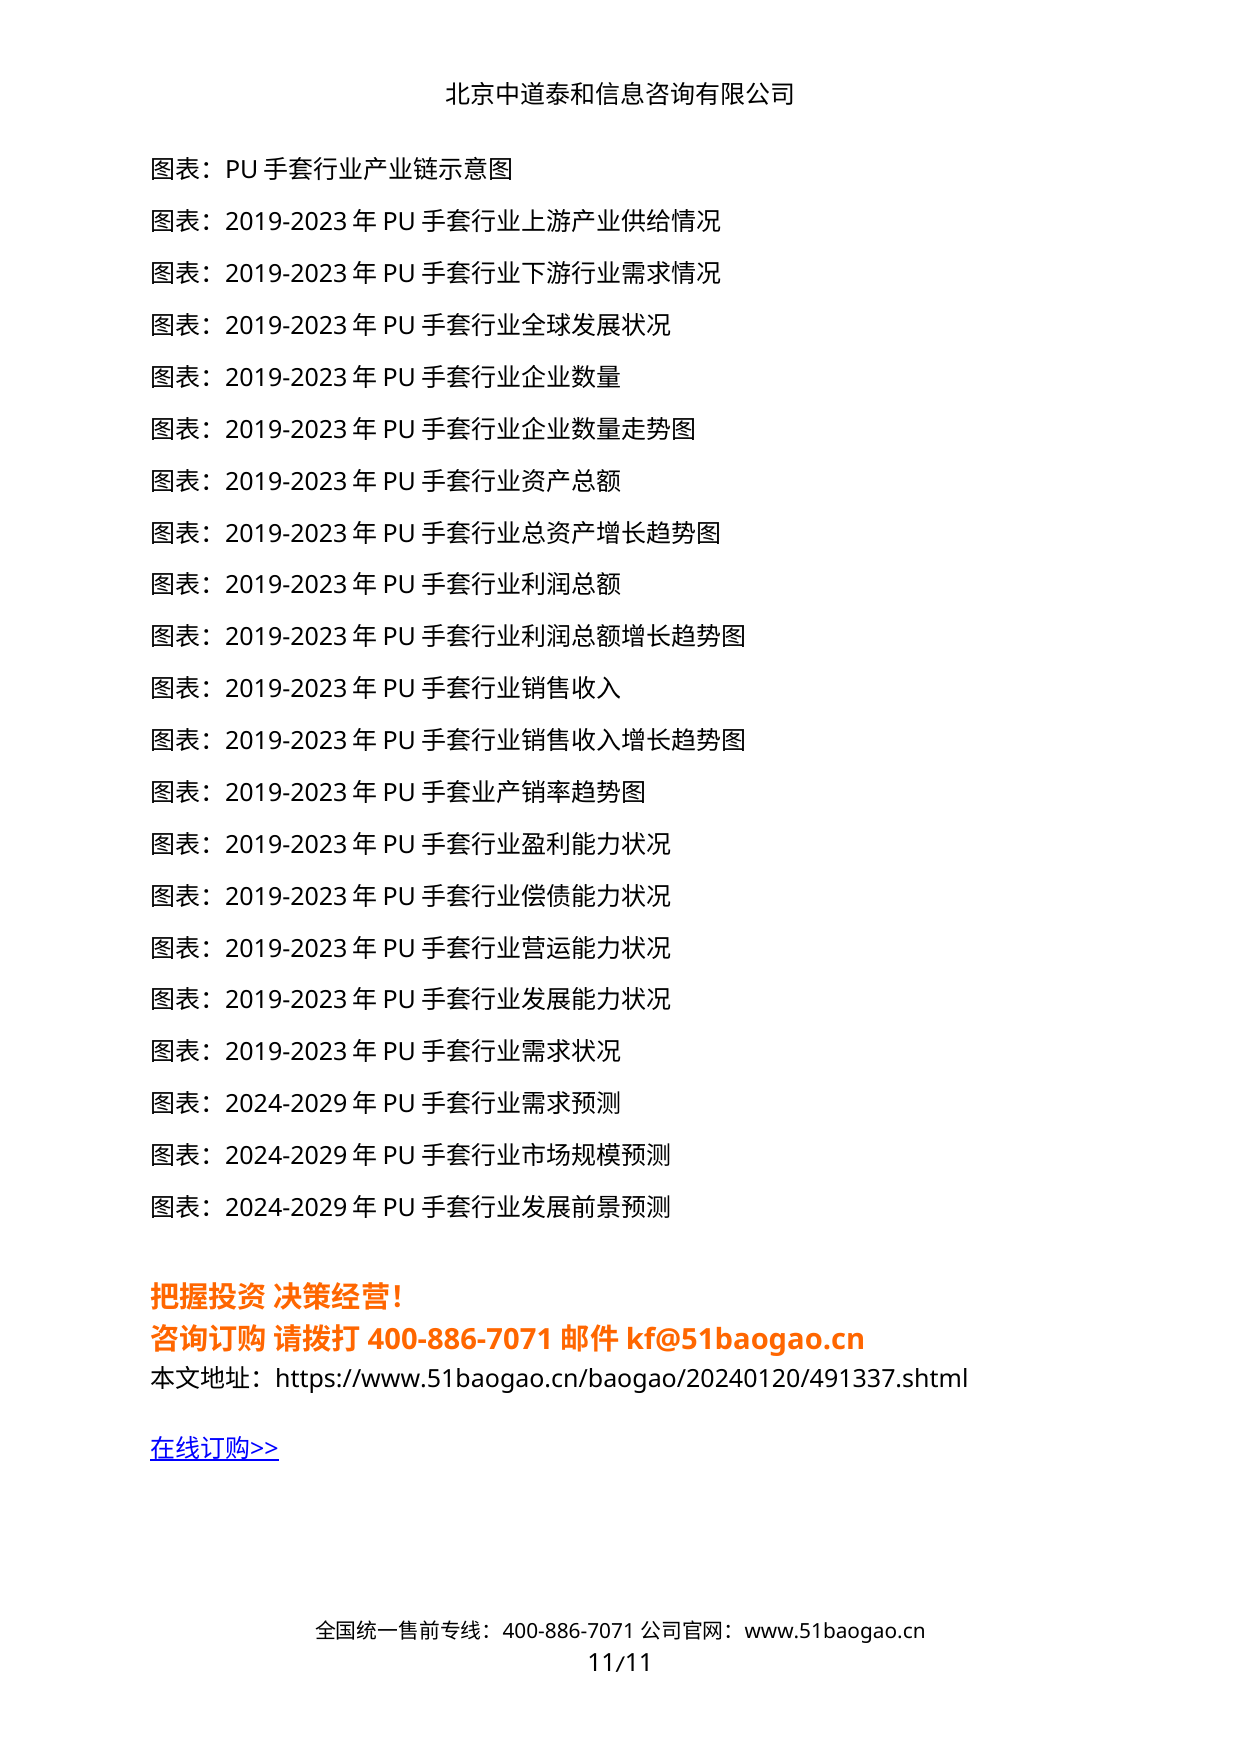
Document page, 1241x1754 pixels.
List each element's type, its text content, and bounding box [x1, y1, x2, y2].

text 图表：2019-2023年PU手套行业利润总额增长趋势图 [150, 617, 1090, 653]
text 图表：2019-2023年PU手套行业资产总额 [150, 461, 1090, 497]
text 图表：2019-2023年PU手套行业总资产增长趋势图 [150, 513, 1090, 549]
text 图表：2019-2023年PU手套行业需求状况 [150, 1032, 1090, 1068]
text 图表：2019-2023年PU手套行业偿债能力状况 [150, 876, 1090, 912]
text 图表：2024-2029年PU手套行业发展前景预测 [150, 1187, 1090, 1224]
text 图表：2024-2029年PU手套行业市场规模预测 [150, 1136, 1090, 1172]
text 图表：2019-2023年PU手套行业盈利能力状况 [150, 824, 1090, 861]
text 图表：2019-2023年PU手套行业销售收入 [150, 669, 1090, 705]
text 图表：2019-2023年PU手套行业全球发展状况 [150, 306, 1090, 342]
text 图表：2019-2023年PU手套行业销售收入增长趋势图 [150, 721, 1090, 757]
text 图表：2024-2029年PU手套行业需求预测 [150, 1084, 1090, 1120]
text 图表：2019-2023年PU手套行业企业数量 [150, 357, 1090, 394]
text 图表：2019-2023年PU手套行业发展能力状况 [150, 980, 1090, 1016]
text 在线订购>> [150, 1394, 1090, 1465]
text 图表：2019-2023年PU手套行业利润总额 [150, 565, 1090, 601]
text 图表：2019-2023年PU手套行业下游行业需求情况 [150, 254, 1090, 290]
text 图表：PU手套行业产业链示意图 [150, 150, 1090, 186]
text 图表：2019-2023年PU手套行业营运能力状况 [150, 928, 1090, 964]
text 图表：2019-2023年PU手套业产销率趋势图 [150, 772, 1090, 809]
text 图表：2019-2023年PU手套行业企业数量走势图 [150, 409, 1090, 446]
text 把握投资 决策经营！咨询订购 请拨打 400-886-7071 邮件 kf@51baogao.cn本文地址：https://www.51baogao.cn/baogao/20240120/491337.shtml [150, 1239, 1090, 1394]
text 图表：2019-2023年PU手套行业上游产业供给情况 [150, 202, 1090, 238]
